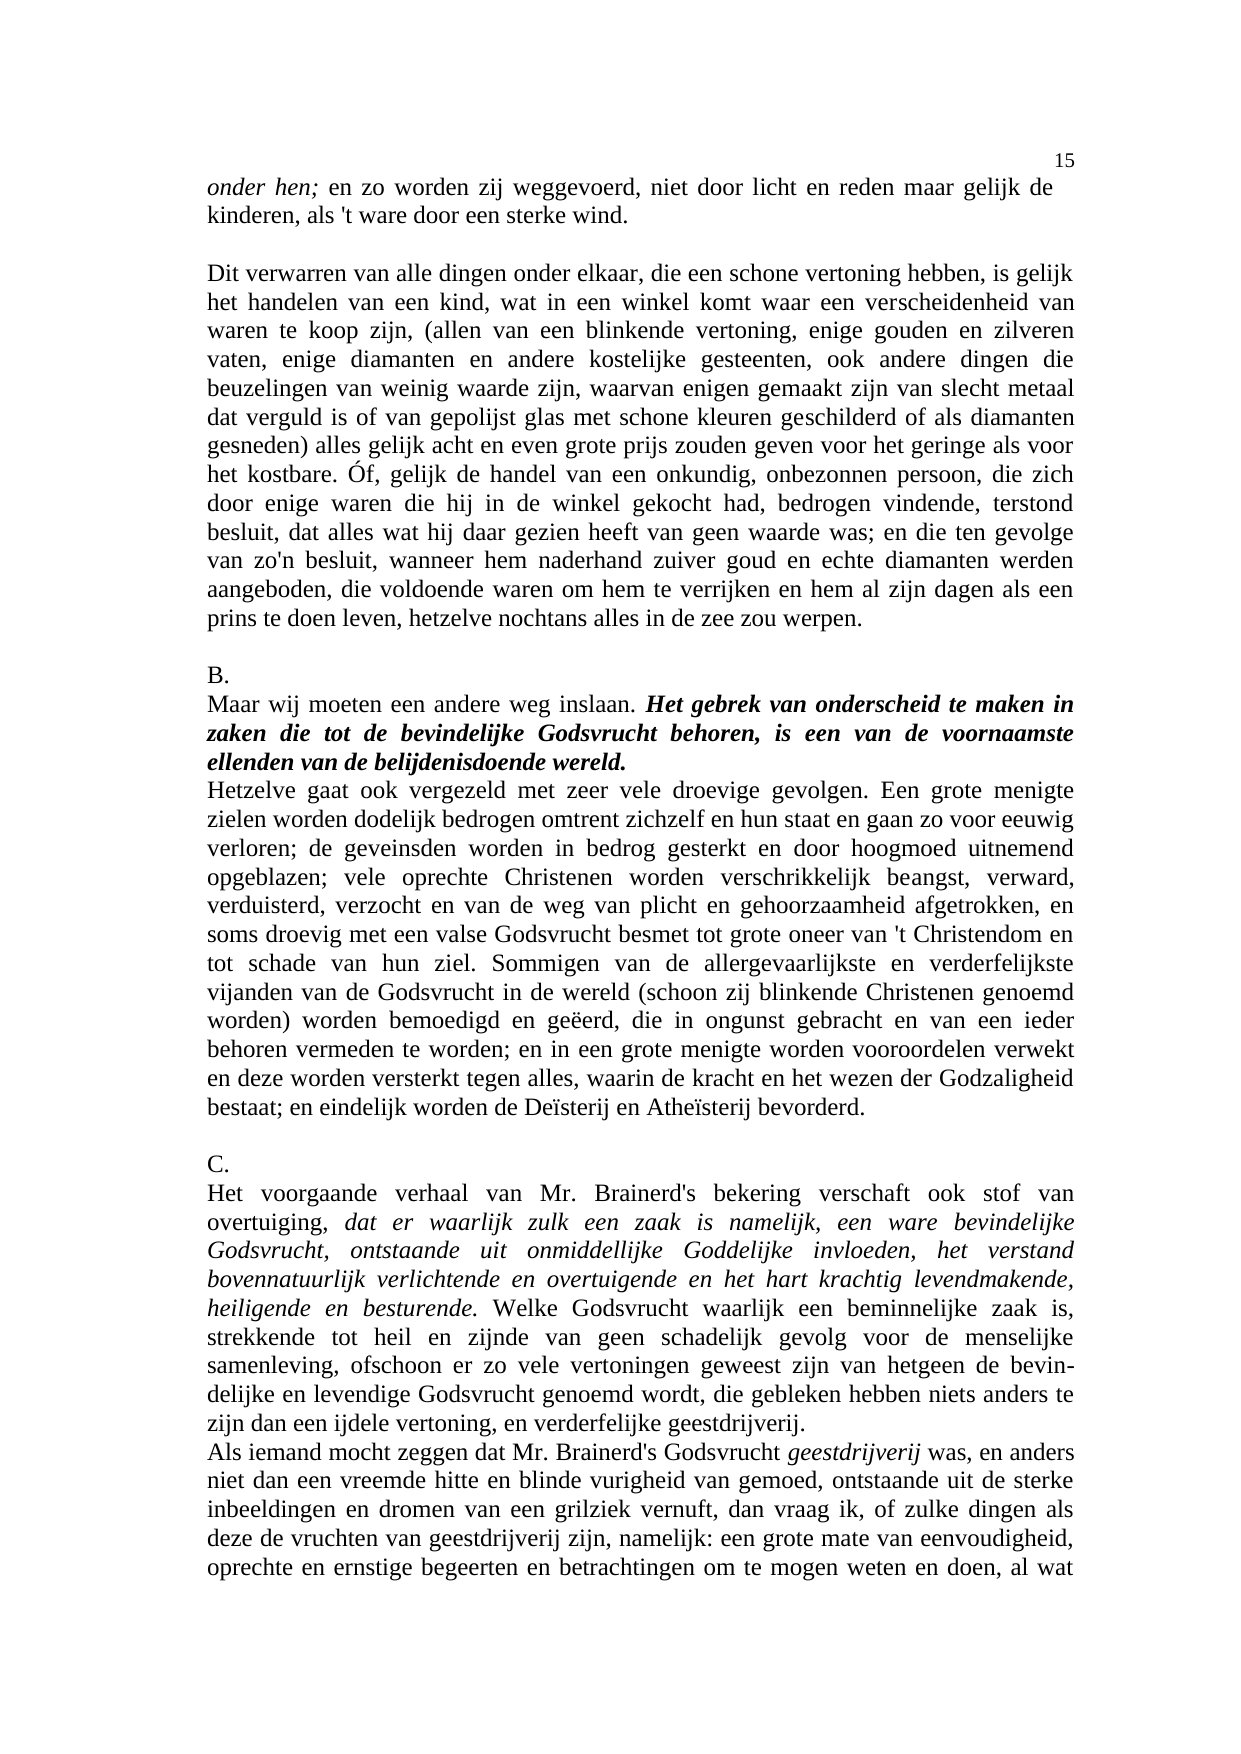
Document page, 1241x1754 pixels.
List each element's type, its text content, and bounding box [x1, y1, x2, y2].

text Maar wij moeten een andere weg inslaan. Het gebrek van onderscheid te maken in zaken die tot de bevindelijke Godsvrucht behoren, is een van de voornaamste ellenden van de belijdenisdoende wereld. [207, 689, 1075, 776]
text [207, 172, 1075, 229]
text B. [207, 661, 1075, 689]
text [207, 1437, 1075, 1581]
text C. [207, 1149, 1075, 1178]
text Hetzelve gaat ook vergezeld met zeer vele droevige gevolgen. Een grote menigte zielen worden dodelijk bedrogen omtrent zichzelf en hun staat en gaan zo voor eeuwig verloren; de geveinsden worden in bedrog gesterkt en door hoogmoed uitnemend opgeblazen; vele oprechte Christenen worden verschrikkelijk beangst, verward, verduisterd, verzocht en van de weg van plicht en gehoorzaamheid afgetrokken, en soms droevig met een valse Godsvrucht besmet tot grote oneer van 't Christendom en tot schade van hun ziel. Sommigen van de allergevaarlijkste en verderfelijkste vijanden van de Godsvrucht in de wereld (schoon zij blinkende Christenen genoemd worden) worden bemoedigd en geëerd, die in ongunst gebracht en van een ieder behoren vermeden te worden; en in een grote menigte worden vooroordelen verwekt en deze worden versterkt tegen alles, waarin de kracht en het wezen der Godzaligheid bestaat; en eindelijk worden de Deïsterij en Atheïsterij bevorderd. [207, 776, 1075, 1121]
text Dit verwarren van alle dingen onder elkaar, die een schone vertoning hebben, is gelijk het handelen van een kind, wat in een winkel komt waar een verscheidenheid van waren te koop zijn, (allen van een blinkende vertoning, enige gouden en zilveren vaten, enige diamanten en andere kostelijke gesteenten, ook andere dingen die beuzelingen van weinig waarde zijn, waarvan enigen gemaakt zijn van slecht metaal dat verguld is of van gepolijst glas met schone kleuren geschilderd of als diamanten gesneden) alles gelijk acht en even grote prijs zouden geven voor het geringe als voor het kostbare. Óf, gelijk de handel van een onkundig, onbezonnen persoon, die zich door enige waren die hij in de winkel gekocht had, bedrogen vindende, terstond besluit, dat alles wat hij daar gezien heeft van geen waarde was; en die ten gevolge van zo'n besluit, wanneer hem naderhand zuiver goud en echte diamanten werden aangeboden, die voldoende waren om hem te verrijken en hem al zijn dagen als een prins te doen leven, hetzelve nochtans alles in de zee zou werpen. [207, 258, 1075, 632]
text Het voorgaande verhaal van Mr. Brainerd's bekering verschaft ook stof van overtuiging, dat er waarlijk zulk een zaak is namelijk, een ware bevindelijke Godsvrucht, ontstaande uit onmiddellijke Goddelijke invloeden, het verstand bovennatuurlijk verlichtende en overtuigende en het hart krachtig levendmakende, heiligende en besturende. Welke Godsvrucht waarlijk een beminnelijke zaak is, strekkende tot heil en zijnde van geen schadelijk gevolg voor de menselijke samenleving, ofschoon er zo vele vertoningen geweest zijn van hetgeen de bevindelijke en levendige Godsvrucht genoemd wordt, die gebleken hebben niets anders te zijn dan een ijdele vertoning, en verderfelijke geestdrijverij. [207, 1178, 1075, 1437]
